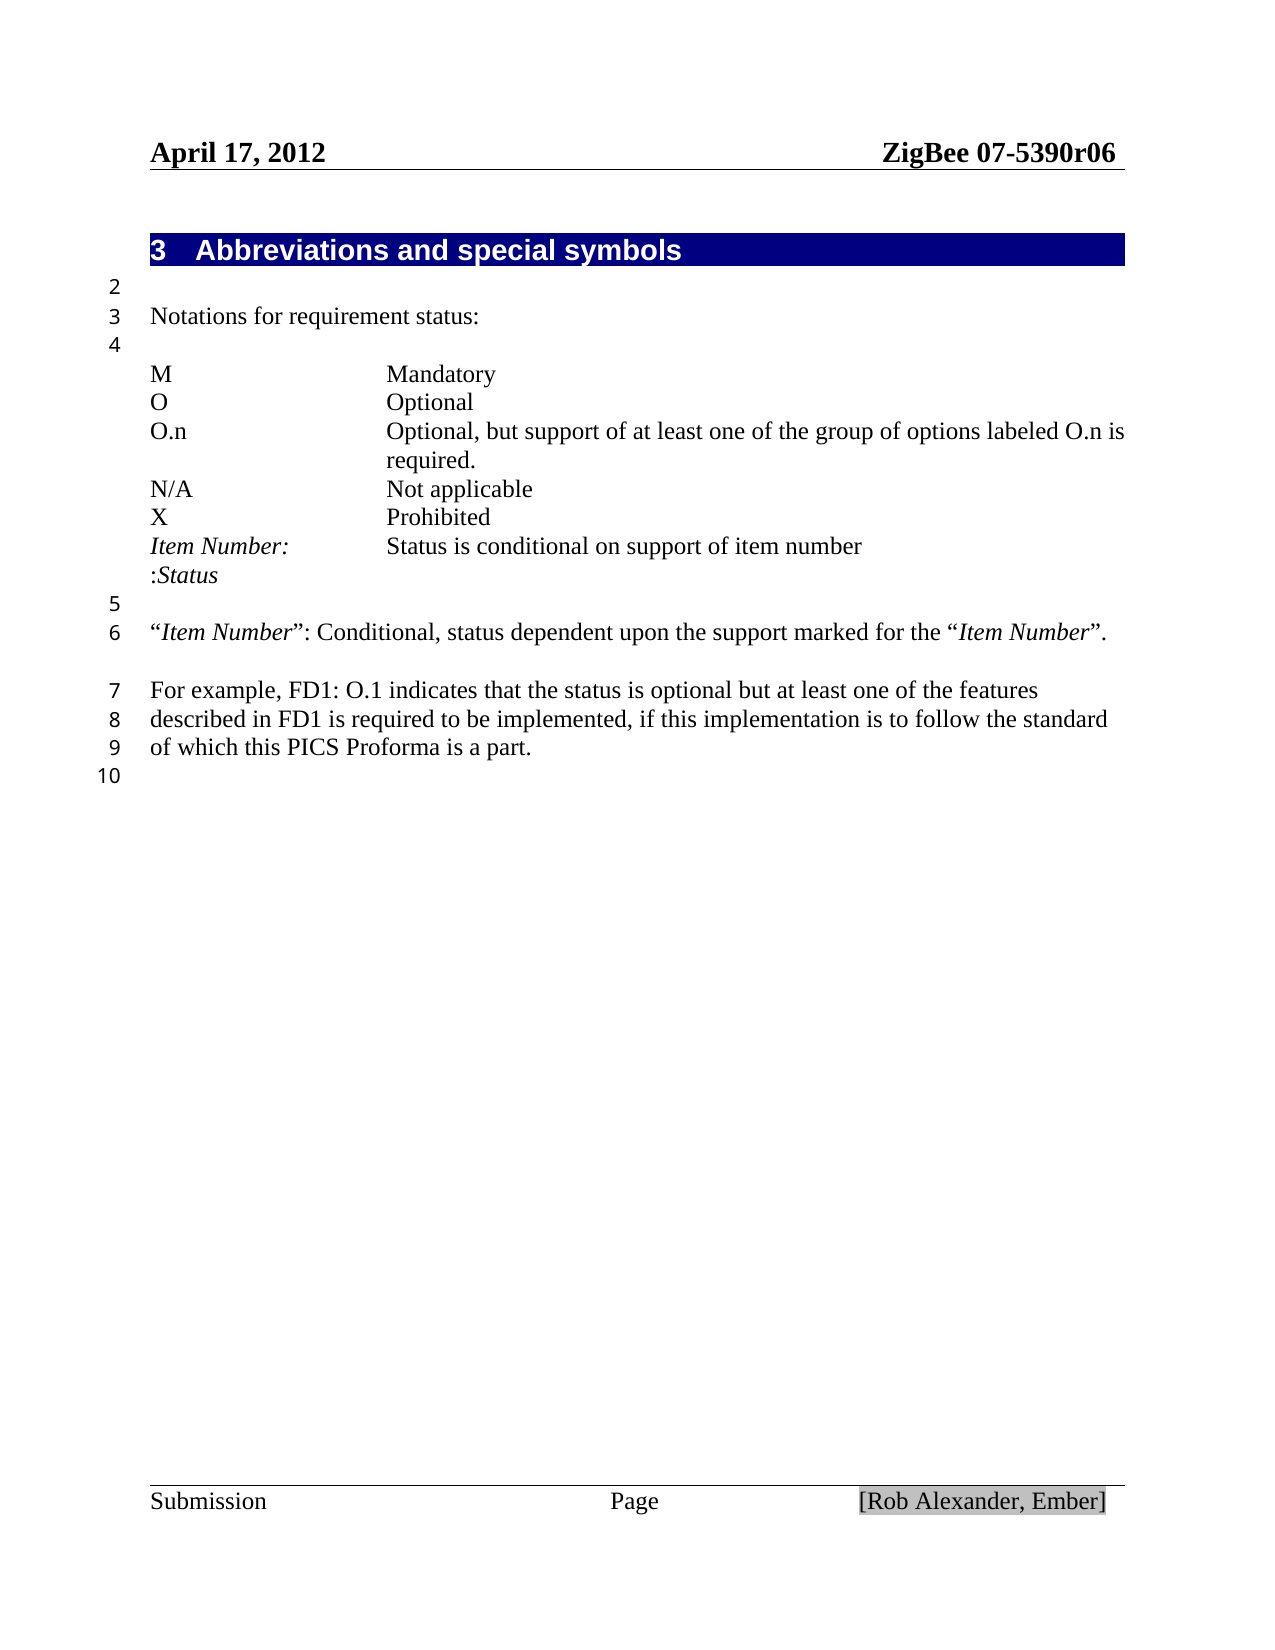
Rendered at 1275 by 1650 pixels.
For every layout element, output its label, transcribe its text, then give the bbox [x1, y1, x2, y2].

text “Item Number”: Conditional, status dependent upon the marked for the “Item Number”. [150, 617, 1125, 646]
table_header Mandatory [375, 359, 1189, 387]
table_header M [139, 359, 375, 387]
table_cell X [139, 503, 375, 531]
table_cell N/A [139, 474, 375, 502]
table_cell Not applicable [375, 474, 1189, 502]
text For example, FD1: O.1 indicates that the status is optional but at least one of the features described in FD1 is required to be implemented, if this implementation is to follow the standard of which this PICS Proforma is a part. [150, 675, 1125, 761]
table_cell Status is conditional on of item number [375, 531, 1189, 589]
table_cell O.n [139, 416, 375, 474]
title Abbreviations and special symbols [150, 233, 1125, 266]
table_cell Item Number: :Status [139, 531, 375, 589]
table_cell O [139, 388, 375, 416]
table_cell Prohibited [375, 503, 1189, 531]
table_cell Optional [375, 388, 1189, 416]
table_cell Optional, but of at least one of the group of options labeled O.n is required. [375, 416, 1189, 474]
text Notations for requirement status: [150, 301, 1125, 330]
